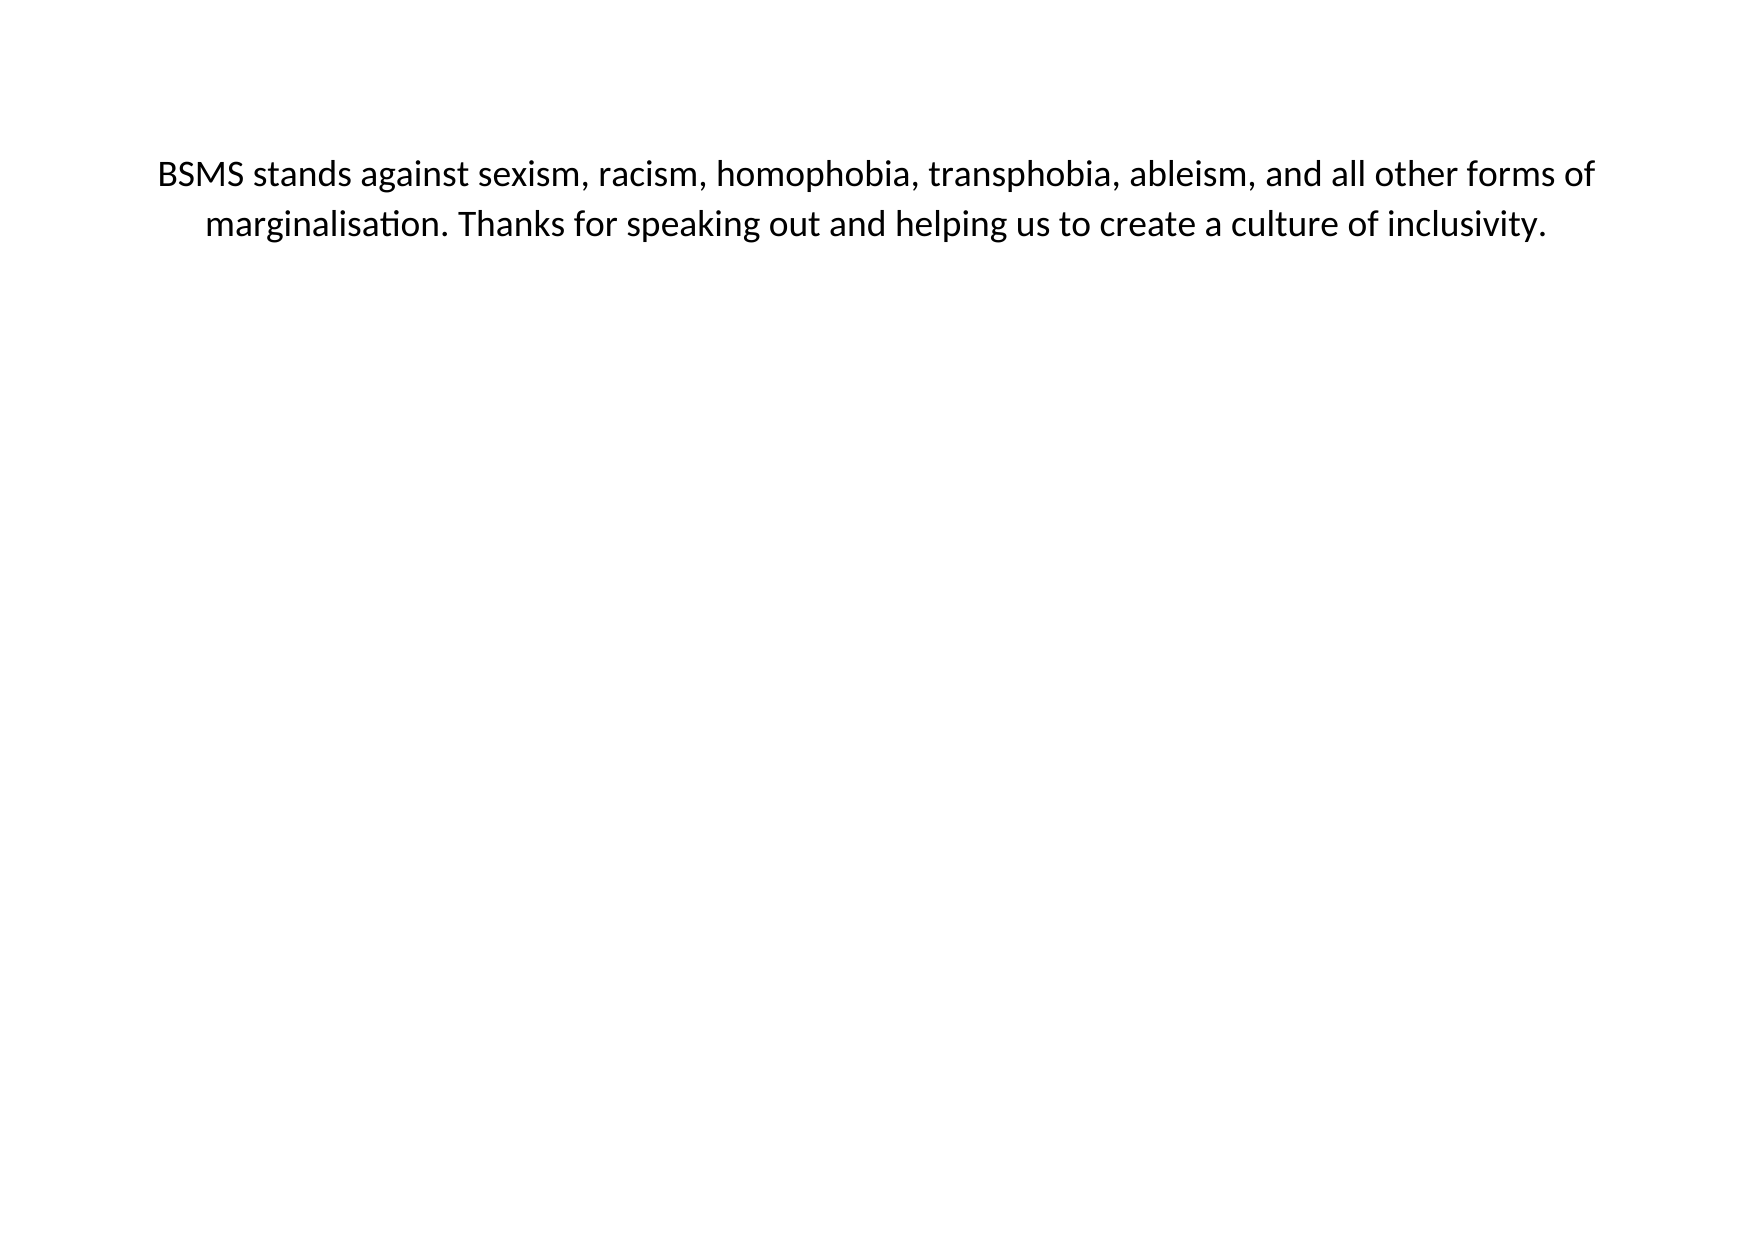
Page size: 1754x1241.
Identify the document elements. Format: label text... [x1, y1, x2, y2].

text BSMS stands against sexism, racism, homophobia, transphobia, ableism, and all other forms of marginalisation. Thanks for speaking out and helping us to create a culture of inclusivity. [105, 150, 1648, 245]
